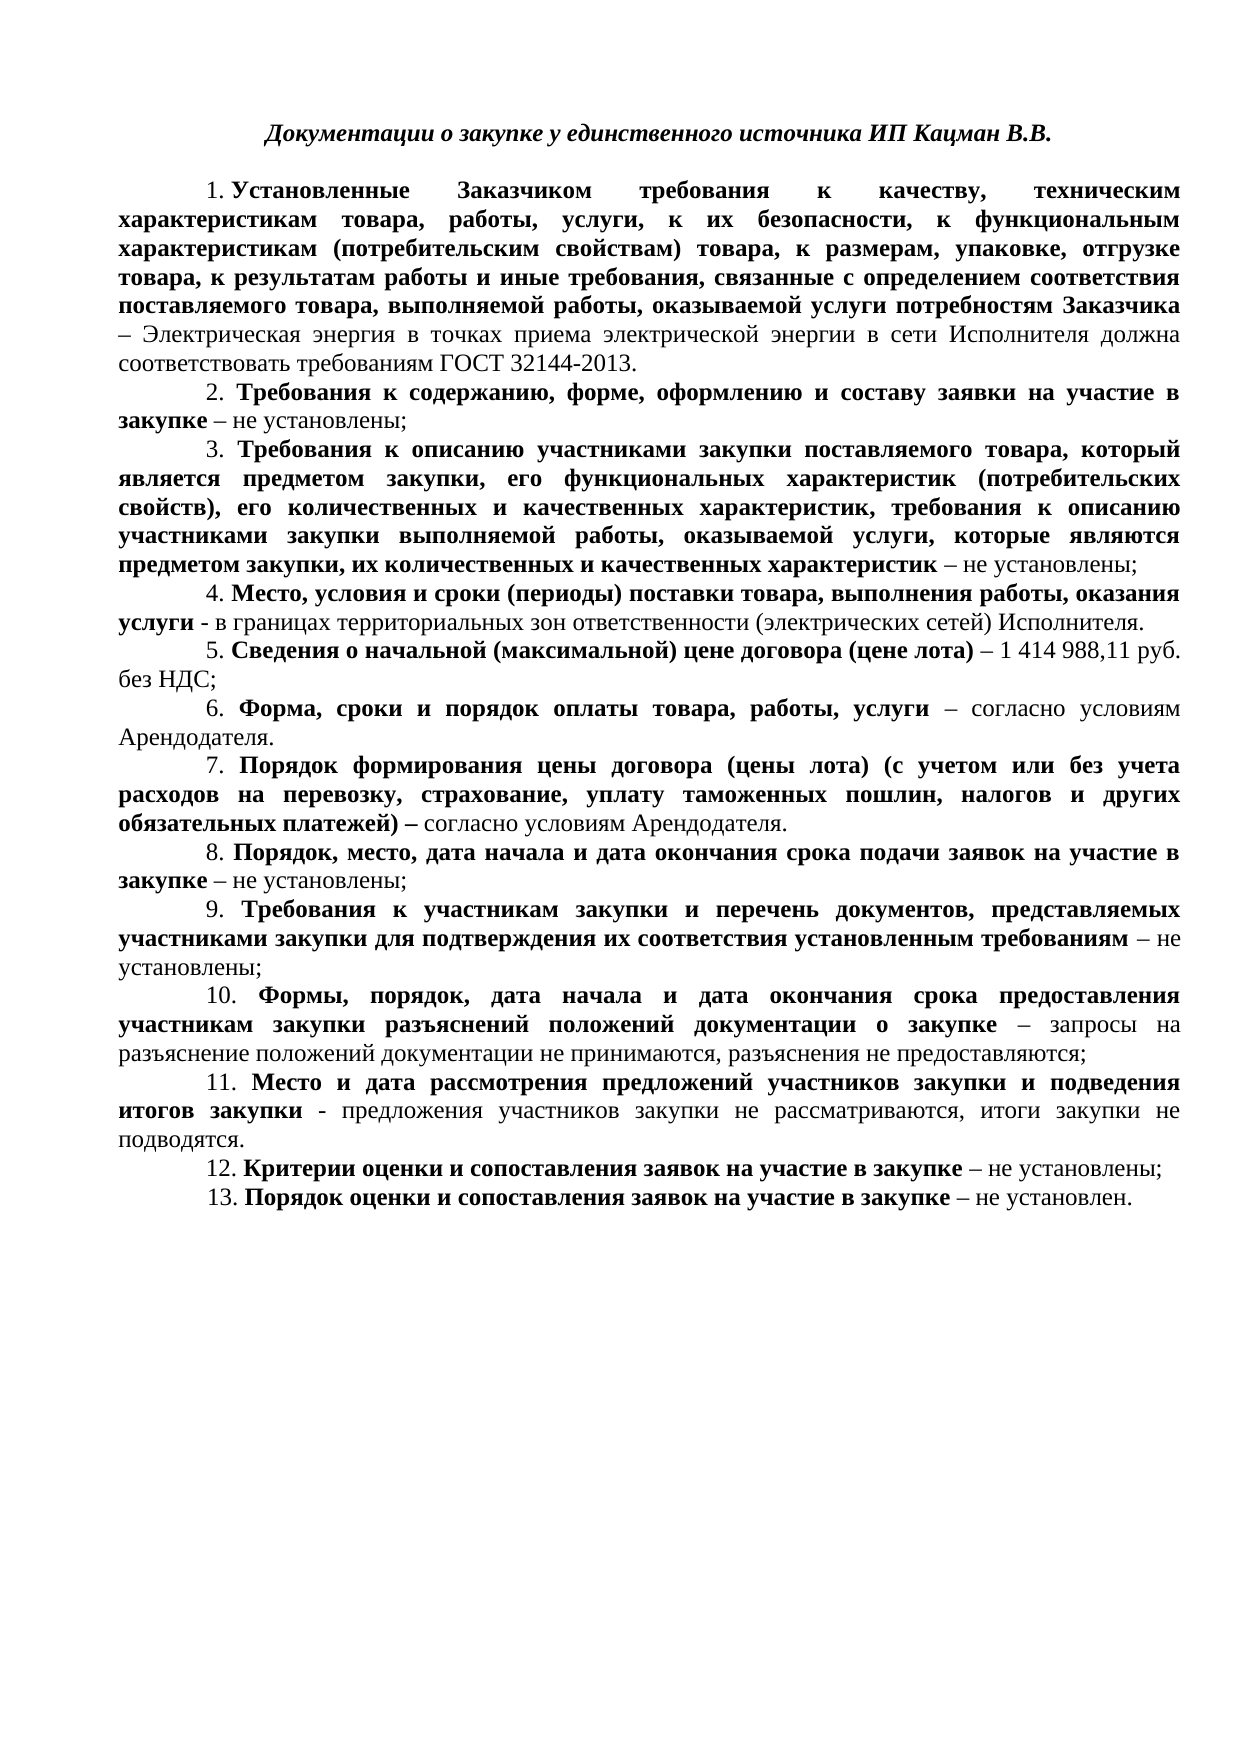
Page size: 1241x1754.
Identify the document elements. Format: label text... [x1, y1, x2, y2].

text 13. Порядок оценки и сопоставления заявок на участие в закупке – не установлен. [207, 1182, 1181, 1211]
text Документации о закупке у единственного источника ИП Кацман В.В. [118, 118, 1181, 147]
text 3. Требования к описанию участниками закупки поставляемого товара, который является предметом закупки, его функциональных характеристик (потребительских свойств), его количественных и качественных характеристик, требования к описанию участниками закупки выполняемой работы, оказываемой услуги, которые являются предметом закупки, их количественных и качественных характеристик – не установлены; [118, 434, 1181, 578]
text 1. Установленные Заказчиком требования к качеству, техническим характеристикам товара, работы, услуги, к их безопасности, к функциональным характеристикам (потребительским свойствам) товара, к размерам, упаковке, отгрузке товара, к результатам работы и иные требования, связанные с определением соответствия поставляемого товара, выполняемой работы, оказываемой услуги потребностям Заказчика – Электрическая энергия в точках приема электрической энергии в сети Исполнителя должна соответствовать требованиям ГОСТ 32144-2013. [118, 176, 1181, 377]
text 10. Формы, порядок, дата начала и дата окончания срока предоставления участникам закупки разъяснений положений документации о закупке – запросы на разъяснение положений документации не принимаются, разъяснения не предоставляются; [118, 981, 1181, 1067]
text 11. Место и дата рассмотрения предложений участников закупки и подведения итогов закупки - предложения участников закупки не рассматриваются, итоги закупки не подводятся. [118, 1067, 1181, 1153]
text 8. Порядок, место, дата начала и дата окончания срока подачи заявок на участие в закупке – не установлены; [118, 837, 1181, 894]
text 7. Порядок формирования цены договора (цены лота) (с учетом или без учета расходов на перевозку, страхование, уплату таможенных пошлин, налогов и других обязательных платежей) – согласно условиям Арендодателя. [118, 751, 1181, 837]
text 12. Критерии оценки и сопоставления заявок на участие в закупке – не установлены; [118, 1153, 1181, 1182]
text 5. Сведения о начальной (максимальной) цене договора (цене лота) – 1 414 988,11 руб. без НДС; [118, 636, 1181, 693]
text 9. Требования к участникам закупки и перечень документов, представляемых участниками закупки для подтверждения их соответствия установленным требованиям – не установлены; [118, 894, 1181, 981]
text 2. Требования к содержанию, форме, оформлению и составу заявки на участие в закупке – не установлены; [118, 377, 1181, 434]
text 6. Форма, сроки и порядок оплаты товара, работы, услуги – согласно условиям Арендодателя. [118, 693, 1181, 751]
text 4. Место, условия и сроки (периоды) поставки товара, выполнения работы, оказания услуги - в границах территориальных зон ответственности (электрических сетей) Исполнителя. [118, 578, 1181, 636]
